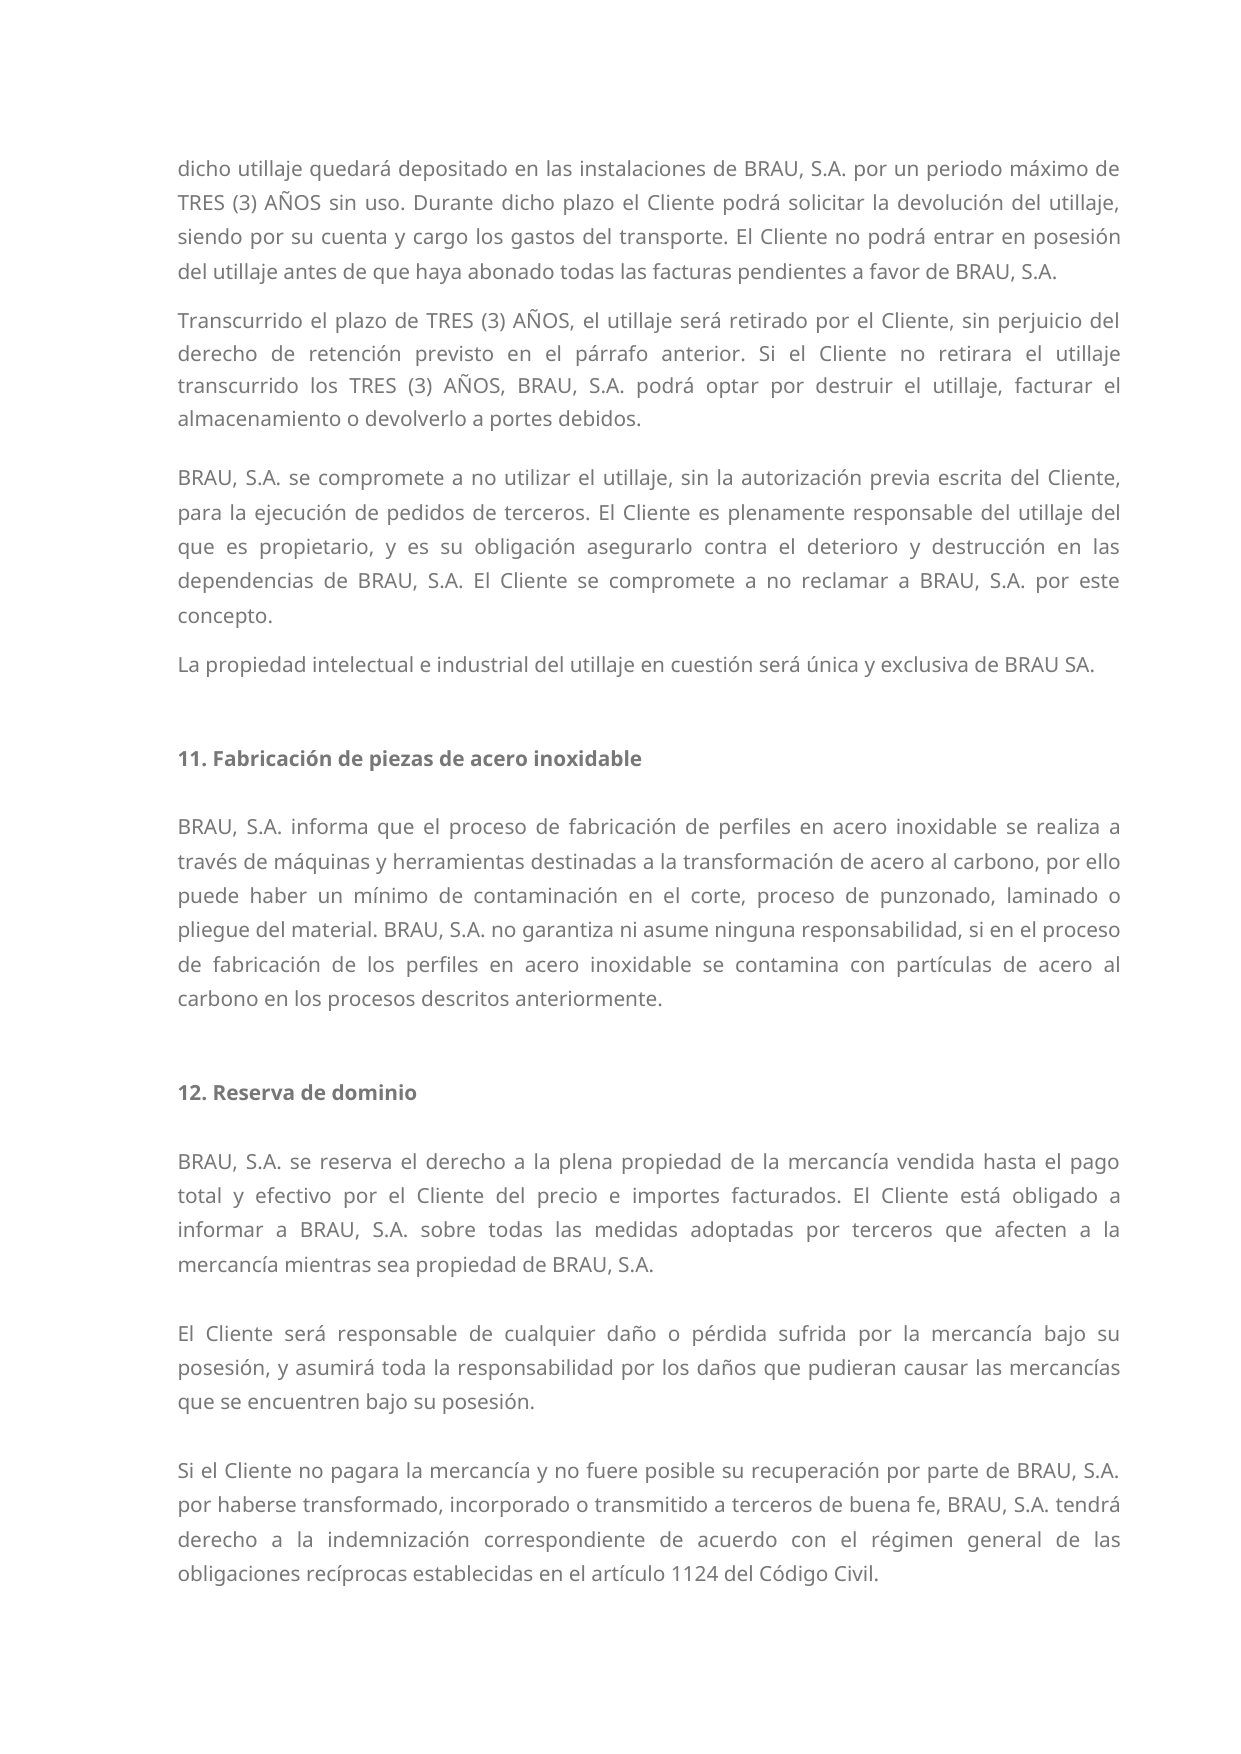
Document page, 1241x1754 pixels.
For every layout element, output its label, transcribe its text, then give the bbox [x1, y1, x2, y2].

text 11. Fabricación de piezas de acero inoxidable [177, 738, 1122, 772]
text Transcurrido el plazo de TRES (3) AÑOS, el utillaje será retirado por el Cliente, sin perjuicio del derecho de retención previsto en el párrafo anterior. Si el Cliente no retirara el utillaje transcurrido los TRES (3) AÑOS, BRAU, S.A. podrá optar por destruir el utillaje, facturar el almacenamiento o devolverlo a portes debidos. [177, 306, 1122, 432]
text La propiedad intelectual e industrial del utillaje en cuestión será única y exclusiva de BRAU SA. [177, 650, 1122, 678]
text Si el Cliente no pagara la mercancía y no fuere posible su recuperación por parte de BRAU, S.A. por haberse transformado, incorporado o transmitido a terceros de buena fe, BRAU, S.A. tendrá derecho a la indemnización correspondiente de acuerdo con el régimen general de las obligaciones recíprocas establecidas en el artículo 1124 del Código Civil. [177, 1450, 1122, 1588]
text 12. Reserva de dominio [177, 1072, 1122, 1107]
text BRAU, S.A. se reserva el derecho a la plena propiedad de la mercancía vendida hasta el pago total y efectivo por el Cliente del precio e importes facturados. El Cliente está obligado a informar a BRAU, S.A. sobre todas las medidas adoptadas por terceros que afecten a la mercancía mientras sea propiedad de BRAU, S.A. [177, 1141, 1122, 1278]
text El Cliente será responsable de cualquier daño o pérdida sufrida por la mercancía bajo su posesión, y asumirá toda la responsabilidad por los daños que pudieran causar las mercancías que se encuentren bajo su posesión. [177, 1313, 1122, 1416]
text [177, 148, 1122, 285]
text BRAU, S.A. informa que el proceso de fabricación de perfiles en acero inoxidable se realiza a través de máquinas y herramientas destinadas a la transformación de acero al carbono, por ello puede haber un mínimo de contaminación en el corte, proceso de punzonado, laminado o pliegue del material. BRAU, S.A. no garantiza ni asume ninguna responsabilidad, si en el proceso de fabricación de los perfiles en acero inoxidable se contamina con partículas de acero al carbono en los procesos descritos anteriormente. [177, 807, 1122, 1013]
text BRAU, S.A. se compromete a no utilizar el utillaje, sin la autorización previa escrita del Cliente, para la ejecución de pedidos de terceros. El Cliente es plenamente responsable del utillaje del que es propietario, y es su obligación asegurarlo contra el deterioro y destrucción en las dependencias de BRAU, S.A. El Cliente se compromete a no reclamar a BRAU, S.A. por este concepto. [177, 457, 1122, 629]
